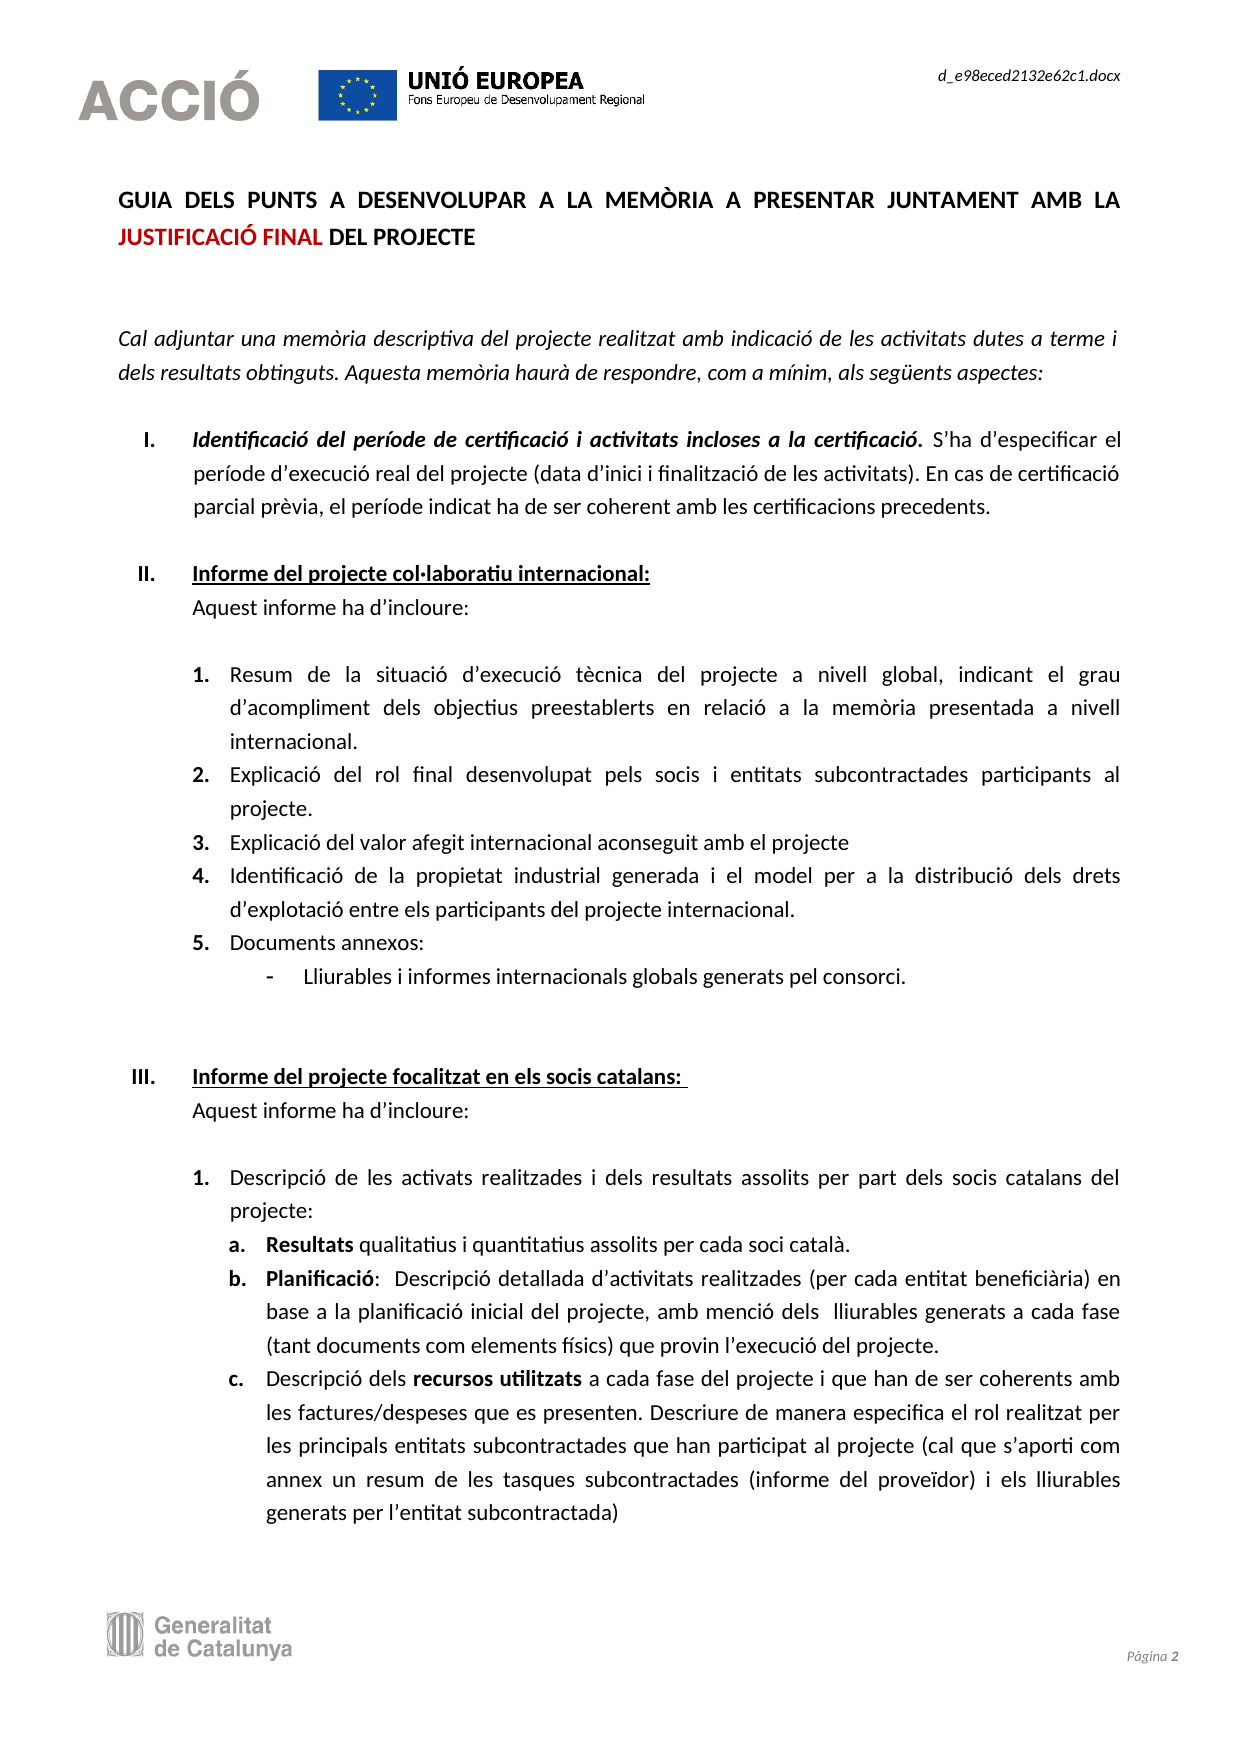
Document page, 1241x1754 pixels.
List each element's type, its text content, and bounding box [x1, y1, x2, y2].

text Aquest informe ha d’incloure: [118, 1096, 1122, 1124]
picture [78, 70, 261, 133]
list Descripció dels recursos utilitzats a cada fase del projecte i que han de ser coherents amb les factures/despeses que es presenten. Descriure de manera especifica el rol realitzat per les principals entitats subcontractades que han participat al projecte (cal que s’aporti com annex un resum de les tasques subcontractades (informe del proveïdor) i els lliurables generats per l’entitat subcontractada) [228, 1364, 1122, 1526]
list Resum de la situació d’execució tècnica del projecte a nivell global, indicant el grau d’acompliment dels objectius preestablerts en relació a la memòria presentada a nivell internacional. [192, 660, 1122, 755]
list Informe del projecte focalitzat en els socis catalans: [156, 1062, 1122, 1090]
list Resultats qualitatius i quantitatius assolits per cada soci català. [228, 1230, 1122, 1258]
list Informe del projecte col·laboratiu internacional: [156, 559, 1122, 587]
list Identificació de la propietat industrial generada i el model per a la distribució dels drets d’explotació entre els participants del projecte internacional. [192, 861, 1122, 923]
list Identificació del període de certificació i activitats incloses a la certificació. S’ha d’especificar el període d’execució real del projecte (data d’inici i finalització de les activitats). En cas de certificació parcial prèvia, el període indicat ha de ser coherent amb les certificacions precedents. [156, 425, 1122, 520]
text GUIA DELS PUNTS A DESENVOLUPAR A LA MEMÒRIA A PRESENTAR JUNTAMENT AMB LA JUSTIFICACIÓ FINAL DEL PROJECTE [118, 184, 1122, 251]
picture [316, 65, 645, 125]
list Explicació del valor afegit internacional aconseguit amb el projecte [192, 828, 1122, 856]
list Planificació: Descripció detallada d’activitats realitzades (per cada entitat beneficiària) en base a la planificació inicial del projecte, amb menció dels lliurables generats a cada fase (tant documents com elements físics) que provin l’execució del projecte. [228, 1264, 1122, 1359]
list Lliurables i informes internacionals globals generats pel consorci. [266, 962, 1122, 990]
list Explicació del rol final desenvolupat pels socis i entitats subcontractades participants al projecte. [192, 761, 1122, 822]
list Descripció de les activats realitzades i dels resultats assolits per part dels socis catalans del projecte: [192, 1163, 1122, 1224]
list Aquest informe ha d’incloure: [118, 593, 1122, 621]
text Cal adjuntar una memòria descriptiva del projecte realitzat amb indicació de les activitats dutes a terme i dels resultats obtinguts. Aquesta memòria haurà de respondre, com a mínim, als següents aspectes: [118, 324, 1122, 386]
list Documents annexos: [192, 928, 1122, 956]
picture [106, 1612, 292, 1661]
